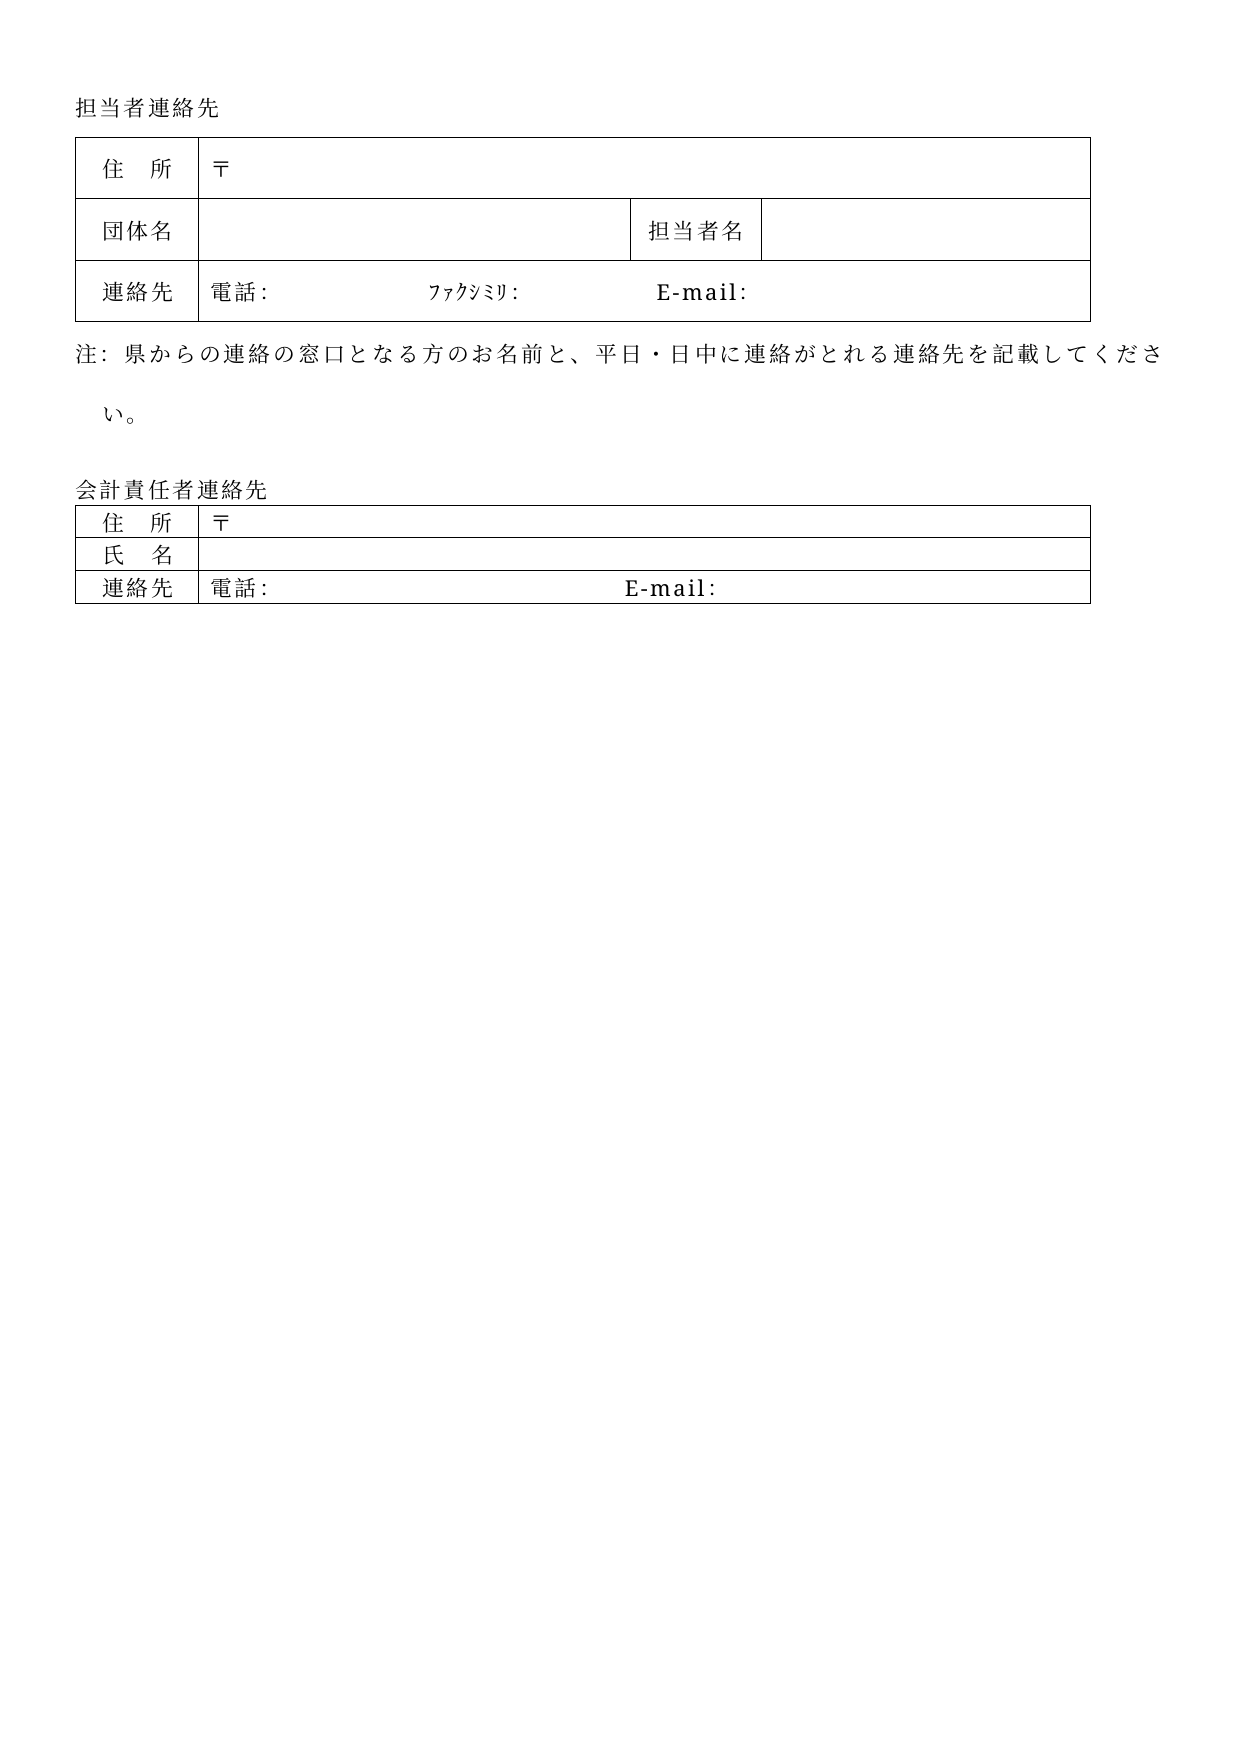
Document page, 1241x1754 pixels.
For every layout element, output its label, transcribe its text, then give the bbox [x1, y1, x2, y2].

table_cell 氏 名 [76, 538, 198, 570]
text 会計責任者連絡先 [75, 473, 1165, 505]
table_cell 電話： ﾌｧｸｼﾐﾘ： E-mail： [199, 261, 1090, 321]
table_cell 団体名 [76, 199, 198, 260]
table_header 住 所 [76, 506, 198, 537]
table_cell 連絡先 [76, 261, 198, 321]
table_header 〒 [199, 506, 1090, 537]
text 注：県からの連絡の窓口となる方のお名前と、平日・日中に連絡がとれる連絡先を記載してください。 [75, 322, 1165, 443]
table_header 〒 [199, 138, 1090, 198]
table_cell [199, 538, 1090, 570]
table_header 住 所 [76, 138, 198, 198]
table_cell [762, 199, 1090, 260]
table_cell 連絡先 [76, 571, 198, 602]
table_cell 電話： E-mail： [199, 571, 1090, 602]
text 担当者連絡先 [75, 76, 1165, 137]
table_cell [199, 199, 630, 260]
table_cell 担当者名 [631, 199, 761, 260]
